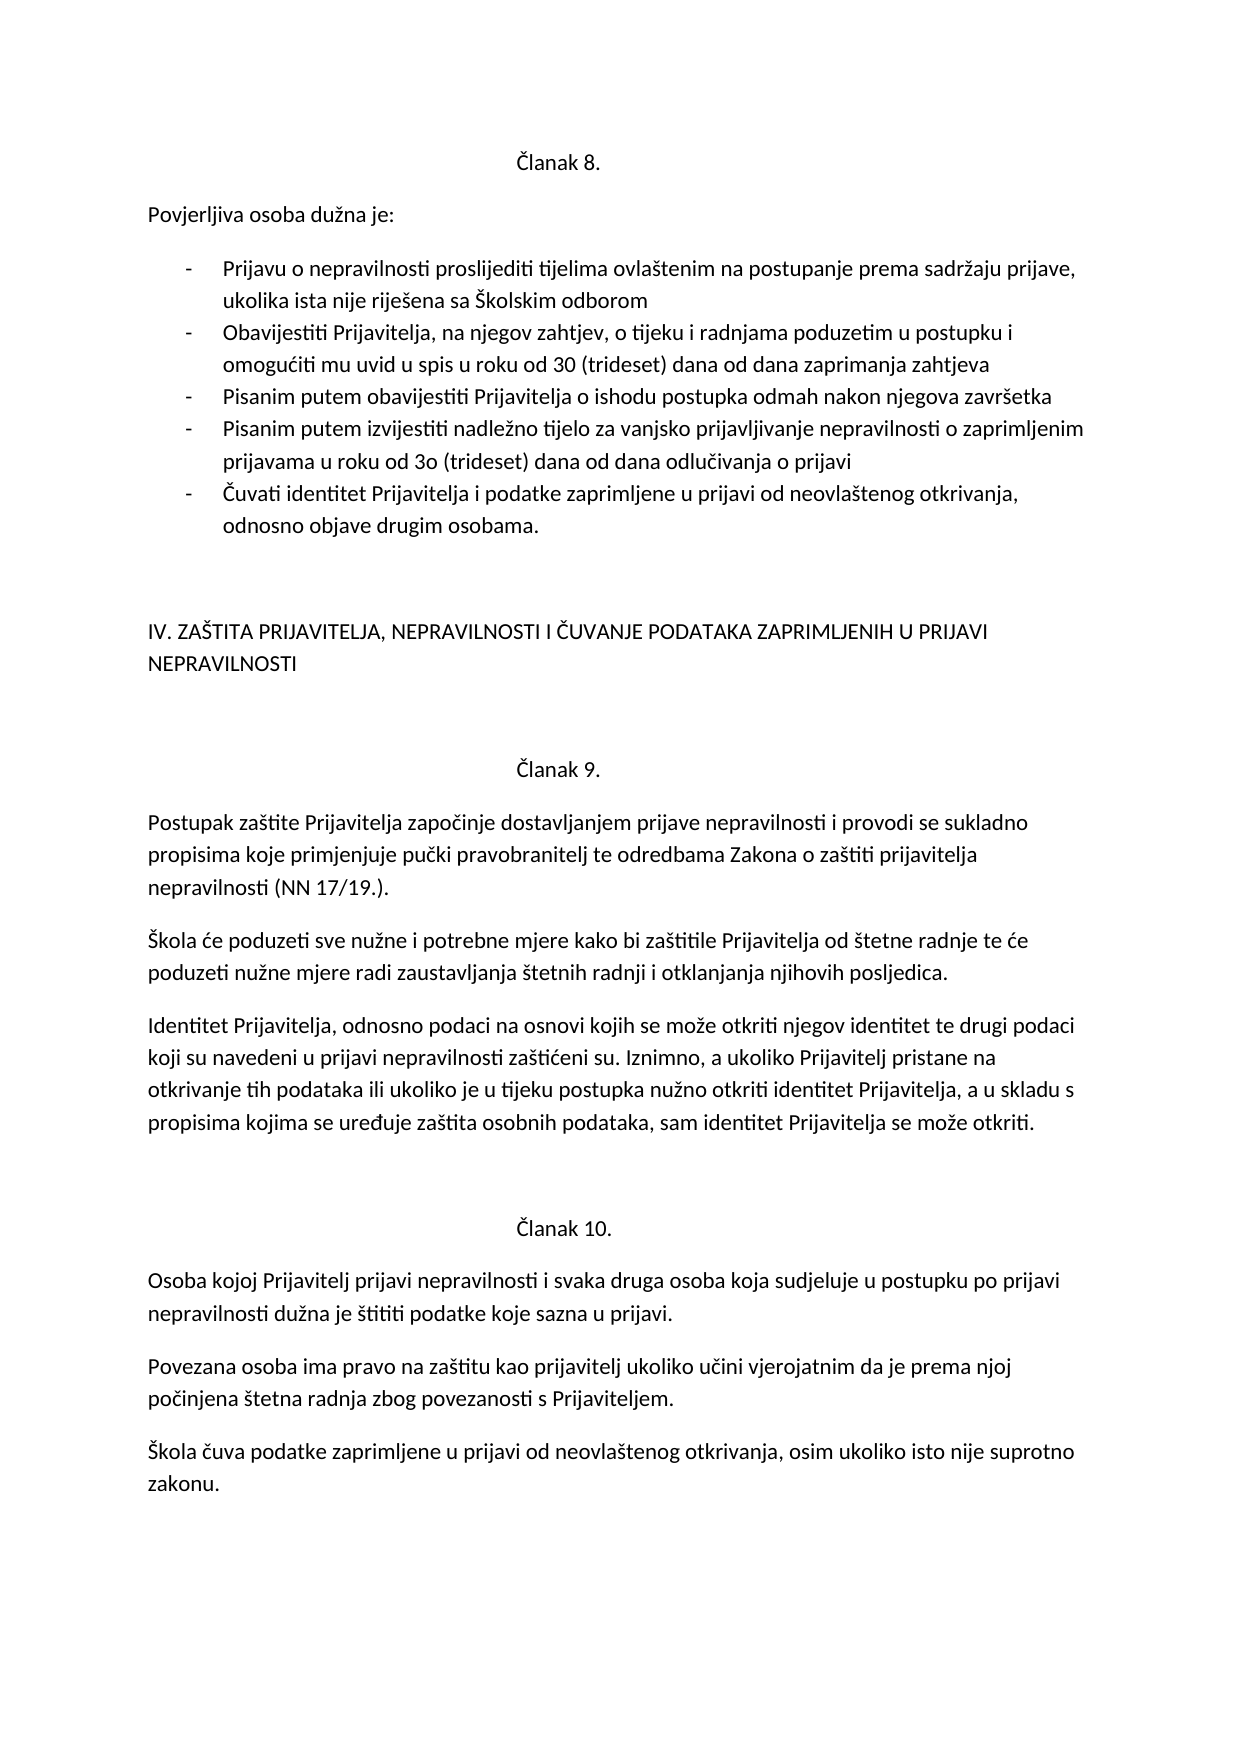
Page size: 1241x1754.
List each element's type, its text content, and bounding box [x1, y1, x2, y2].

list Pisanim putem izvijestiti nadležno tijelo za vanjsko prijavljivanje nepravilnosti o zaprimljenim prijavama u roku od 3o (trideset) dana od dana odlučivanja o prijavi [185, 414, 1093, 475]
list Čuvati identitet Prijavitelja i podatke zaprimljene u prijavi od neovlaštenog otkrivanja, odnosno objave drugim osobama. [185, 479, 1093, 539]
text Povezana osoba ima pravo na zaštitu kao prijavitelj ukoliko učini vjerojatnim da je prema njoj počinjena štetna radnja zbog povezanosti s Prijaviteljem. [148, 1352, 1093, 1412]
text Osoba kojoj Prijavitelj prijavi nepravilnosti i svaka druga osoba koja sudjeluje u postupku po prijavi nepravilnosti dužna je štititi podatke koje sazna u prijavi. [148, 1267, 1093, 1327]
text Članak 9. [148, 755, 1093, 783]
list Obavijestiti Prijavitelja, na njegov zahtjev, o tijeku i radnjama poduzetim u postupku i omogućiti mu uvid u spis u roku od 30 (trideset) dana od dana zaprimanja zahtjeva [185, 318, 1093, 378]
list Pisanim putem obavijestiti Prijavitelja o ishodu postupka odmah nakon njegova završetka [185, 382, 1093, 410]
text Postupak zaštite Prijavitelja započinje dostavljanjem prijave nepravilnosti i provodi se sukladno propisima koje primjenjuje pučki pravobranitelj te odredbama Zakona o zaštiti prijavitelja nepravilnosti (NN 17/19.). [148, 808, 1093, 901]
text Članak 10. [148, 1214, 1093, 1242]
text Povjerljiva osoba dužna je: [148, 201, 1093, 229]
list Prijavu o nepravilnosti proslijediti tijelima ovlaštenim na postupanje prema sadržaju prijave, ukolika ista nije riješena sa Školskim odborom [185, 254, 1093, 314]
text Članak 8. [148, 148, 1093, 176]
text Identitet Prijavitelja, odnosno podaci na osnovi kojih se može otkriti njegov identitet te drugi podaci koji su navedeni u prijavi nepravilnosti zaštićeni su. Iznimno, a ukoliko Prijavitelj pristane na otkrivanje tih podataka ili ukoliko je u tijeku postupka nužno otkriti identitet Prijavitelja, a u skladu s propisima kojima se uređuje zaštita osobnih podataka, sam identitet Prijavitelja se može otkriti. [148, 1011, 1093, 1136]
text IV. ZAŠTITA PRIJAVITELJA, NEPRAVILNOSTI I ČUVANJE PODATAKA ZAPRIMLJENIH U PRIJAVI NEPRAVILNOSTI [148, 617, 1093, 677]
text Škola će poduzeti sve nužne i potrebne mjere kako bi zaštitile Prijavitelja od štetne radnje te će poduzeti nužne mjere radi zaustavljanja štetnih radnji i otklanjanja njihovih posljedica. [148, 926, 1093, 986]
text Škola čuva podatke zaprimljene u prijavi od neovlaštenog otkrivanja, osim ukoliko isto nije suprotno zakonu. [148, 1437, 1093, 1497]
